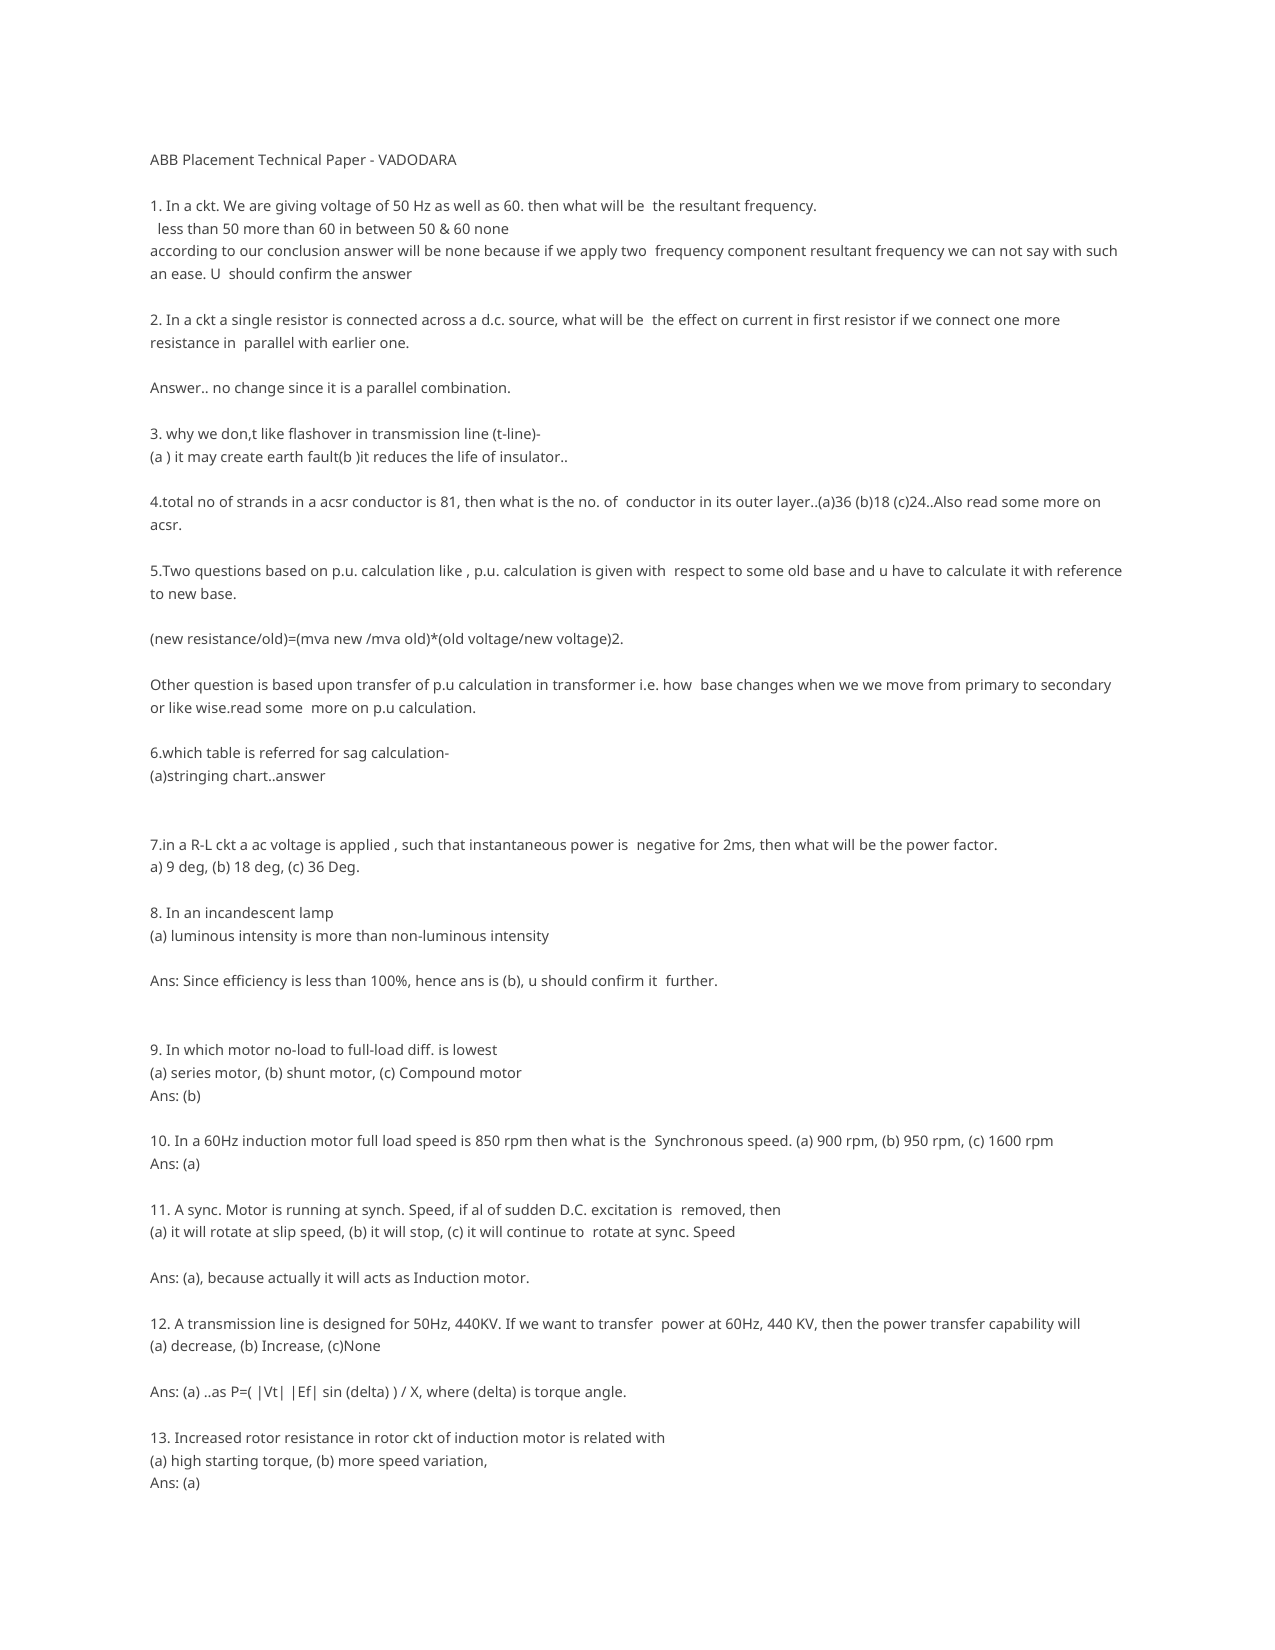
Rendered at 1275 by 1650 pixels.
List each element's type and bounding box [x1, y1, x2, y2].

text [150, 150, 1125, 1493]
